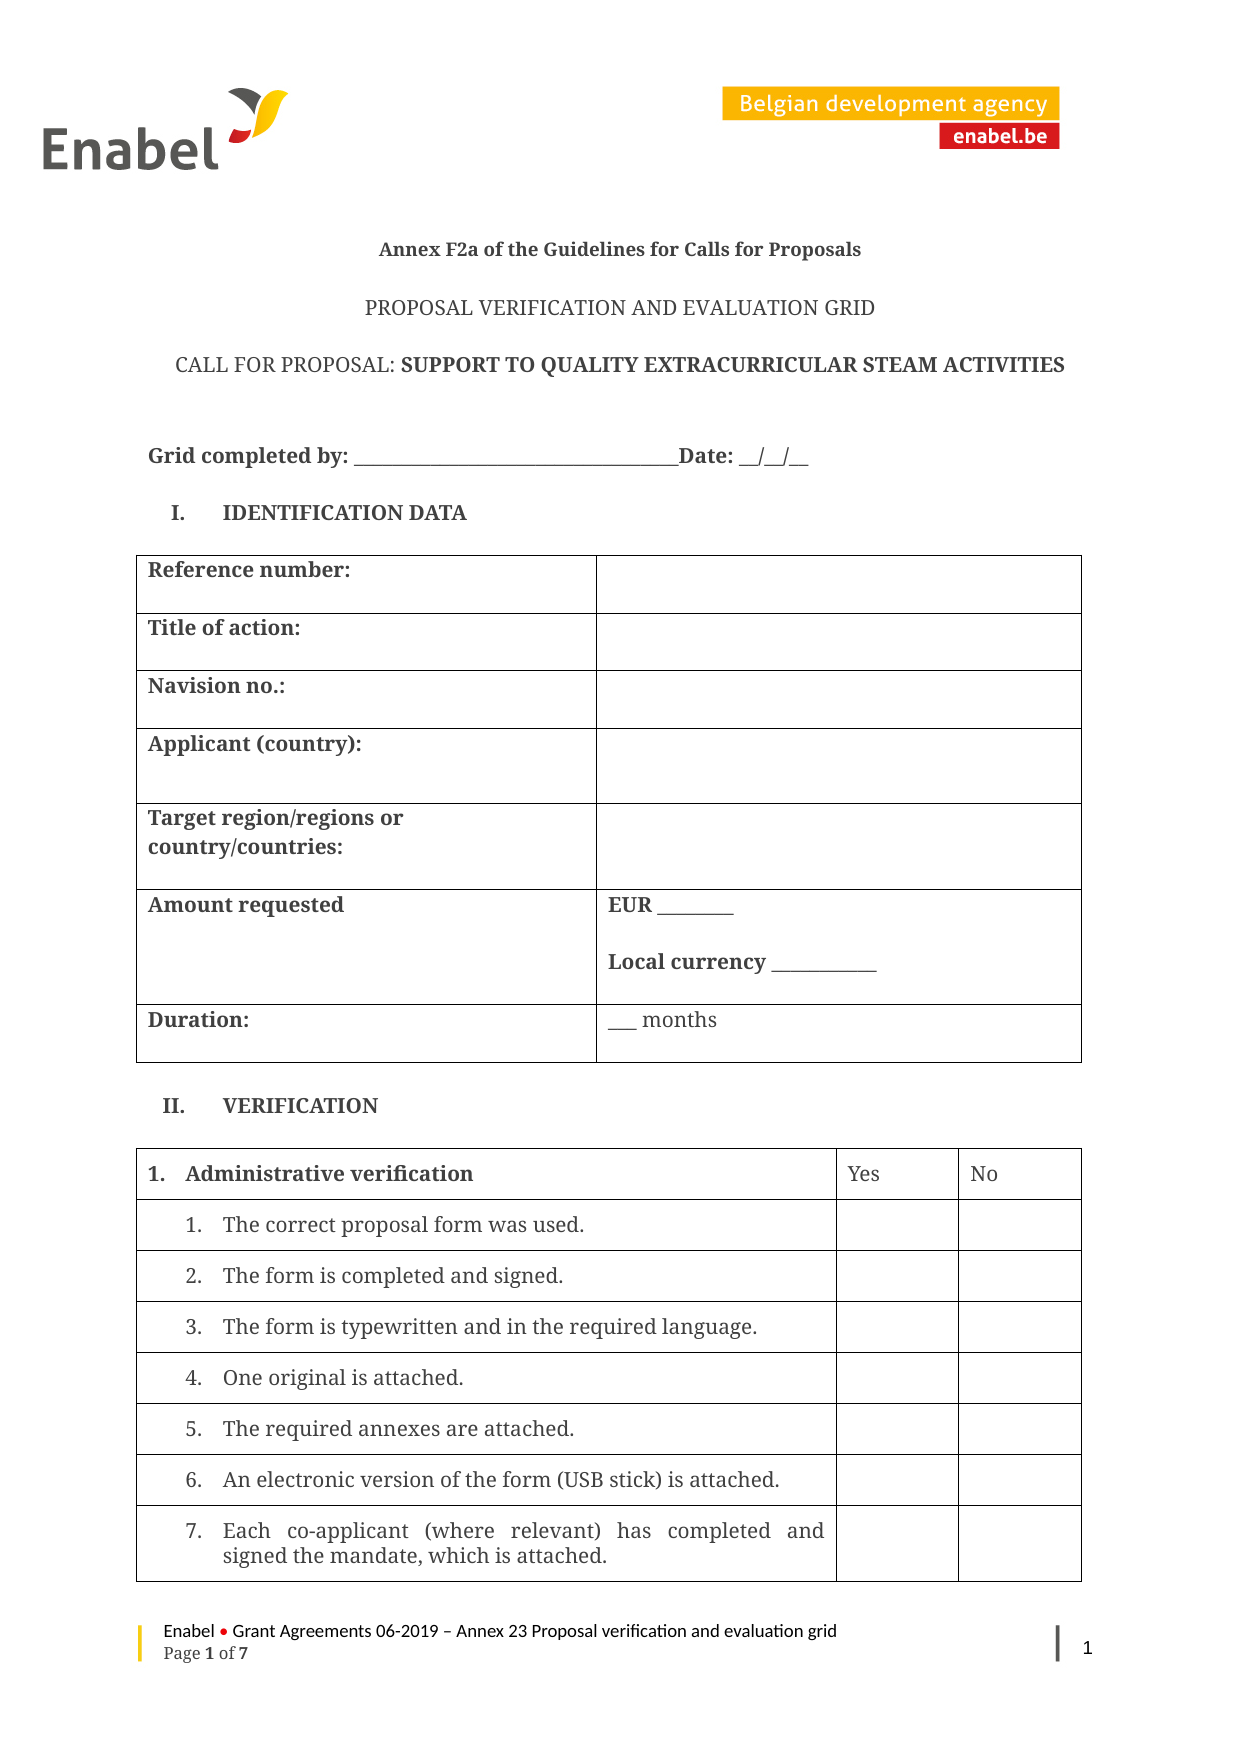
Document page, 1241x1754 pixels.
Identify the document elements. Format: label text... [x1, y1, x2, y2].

table_cell [597, 671, 1081, 728]
table_cell Duration: [137, 1005, 596, 1062]
table_cell [837, 1404, 958, 1454]
table_header Administrative verification [137, 1149, 836, 1199]
table_cell [959, 1251, 1081, 1301]
table_cell The required annexes are attached. [137, 1404, 836, 1454]
table_cell [959, 1404, 1081, 1454]
table_cell Navision no.: [137, 671, 596, 728]
table_cell [959, 1353, 1081, 1403]
table_cell Target region/regions or country/countries: [137, 804, 596, 889]
text Annex F2a of the Guidelines for Calls for Proposals [148, 236, 1092, 262]
list VERIFICATION [185, 1091, 1092, 1119]
table_cell [959, 1506, 1081, 1581]
table_cell [837, 1455, 958, 1505]
table_header Reference number: [137, 556, 596, 612]
table_cell [597, 729, 1081, 802]
table_cell The form is typewritten and in the required language. [137, 1302, 836, 1352]
table_cell [959, 1455, 1081, 1505]
table_cell [597, 804, 1081, 889]
table_cell One original is attached. [137, 1353, 836, 1403]
table_cell Title of action: [137, 614, 596, 670]
table_cell An electronic version of the form (USB stick) is attached. [137, 1455, 836, 1505]
table_header No [959, 1149, 1081, 1199]
text Grid completed by: __________________________________Date: __/__/__ [148, 441, 1092, 469]
table_cell Each co-applicant (where relevant) has completed and signed the mandate, which is attached. [137, 1506, 836, 1581]
table_cell [837, 1251, 958, 1301]
table_header [597, 556, 1081, 612]
table_cell The correct proposal form was used. [137, 1200, 836, 1250]
table_cell ___ months [597, 1005, 1081, 1062]
table_header Yes [837, 1149, 958, 1199]
table_cell EUR ________ Local currency ___________ [597, 890, 1081, 1004]
text PROPOSAL verification and evaluation grid [148, 293, 1092, 321]
table_cell [959, 1200, 1081, 1250]
table_cell [837, 1302, 958, 1352]
table_cell Applicant (country): [137, 729, 596, 802]
table_cell [837, 1353, 958, 1403]
table_cell [597, 614, 1081, 670]
table_cell [959, 1302, 1081, 1352]
table_cell [837, 1506, 958, 1581]
picture [0, 0, 1195, 1749]
list IDENTIFICATION DATA [185, 498, 1092, 526]
table_cell Amount requested [137, 890, 596, 1004]
table_cell [837, 1200, 958, 1250]
table_cell The form is completed and signed. [137, 1251, 836, 1301]
text CALL FOR PROPOSAL: Support to quality extracurricular STEAM activities [148, 350, 1092, 378]
